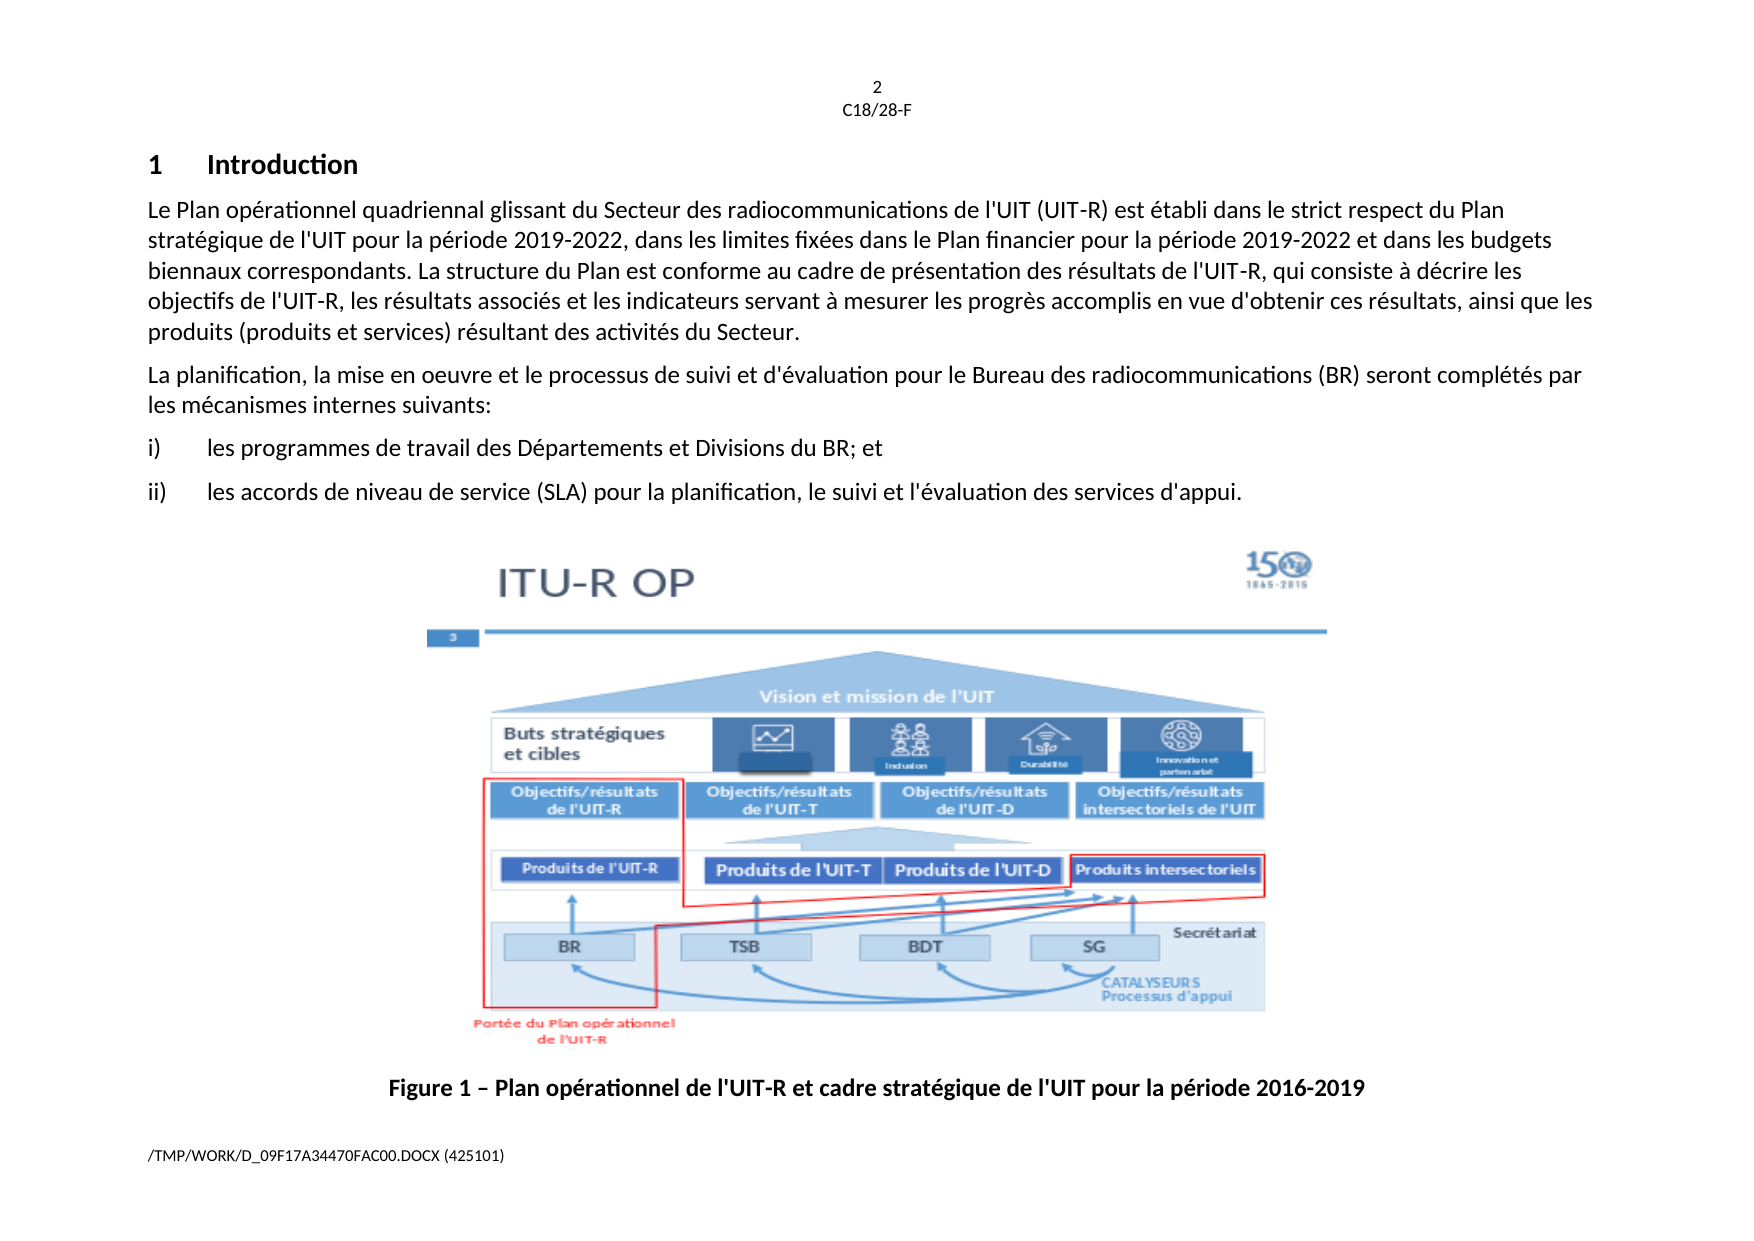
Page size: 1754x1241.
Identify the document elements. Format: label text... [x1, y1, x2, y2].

text Figure 1 – Plan opérationnel de l'UIT-R et cadre stratégique de l'UIT pour la période 2016-2019 [148, 1072, 1606, 1102]
text i) les programmes de travail des Départements et Divisions du BR; et [148, 433, 1606, 463]
text ii) les accords de niveau de service (SLA) pour la planification, le suivi et l'évaluation des services d'appui. [148, 476, 1606, 506]
text La planification, la mise en oeuvre et le processus de suivi et d'évaluation pour le Bureau des radiocommunications (BR) seront complétés par les mécanismes internes suivants: [148, 359, 1606, 420]
text Le Plan opérationnel quadriennal glissant du Secteur des radiocommunications de l'UIT (UIT-R) est établi dans le strict respect du Plan stratégique de l'UIT pour la période 2019-2022, dans les limites fixées dans le Plan financier pour la période 2019-2022 et dans les budgets biennaux correspondants. La structure du Plan est conforme au cadre de présentation des résultats de l'UIT-R, qui consiste à décrire les objectifs de l'UIT-R, les résultats associés et les indicateurs servant à mesurer les progrès accomplis en vue d'obtenir ces résultats, ainsi que les produits (produits et services) résultant des activités du Secteur. [148, 194, 1606, 347]
subtitle 1 Introduction [148, 146, 1606, 181]
